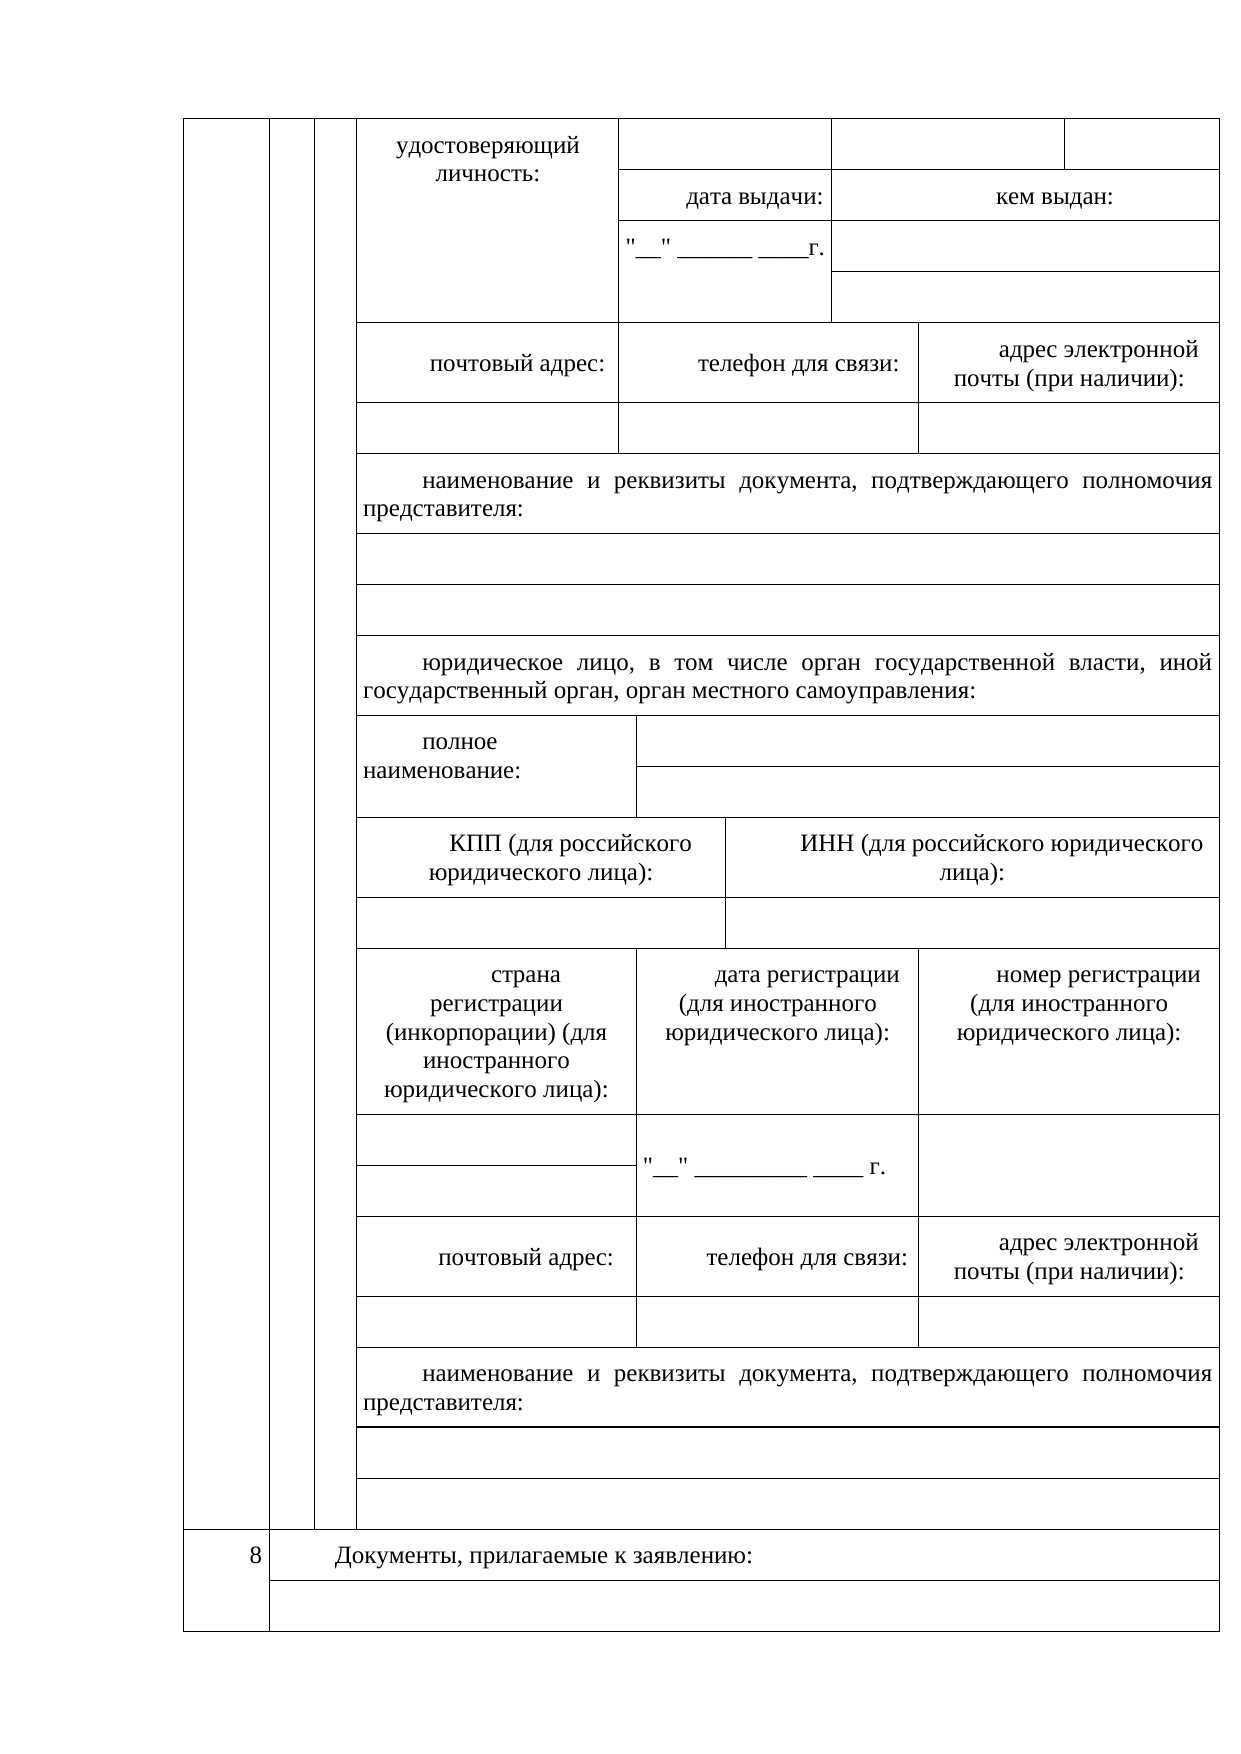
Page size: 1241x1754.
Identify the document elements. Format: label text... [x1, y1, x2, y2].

table_cell [637, 716, 1219, 766]
table_cell [270, 1581, 1219, 1631]
table_cell [832, 221, 1219, 271]
table_cell [832, 272, 1219, 322]
table_cell [357, 585, 1219, 635]
table_cell адрес электронной почты (при наличии): [919, 1217, 1219, 1296]
table_cell наименование и реквизиты документа, подтверждающего полномочия представителя: [357, 454, 1219, 533]
table_cell Документы, прилагаемые к заявлению: [270, 1530, 1219, 1579]
table_cell кем выдан: [832, 170, 1219, 220]
table_cell телефон для связи: [637, 1217, 918, 1296]
table_cell ИНН (для российского юридического лица): [726, 818, 1219, 897]
table_cell телефон для связи: [619, 323, 918, 402]
table_cell "__" _________ ____ г. [637, 1115, 918, 1216]
table_cell [357, 1479, 1219, 1528]
table_cell "__" ______ ____г. [619, 221, 831, 322]
table_cell 8 [184, 1530, 269, 1631]
table_cell почтовый адрес: [357, 1217, 636, 1296]
table_cell [1065, 119, 1219, 169]
table_cell [919, 403, 1219, 453]
table_cell [357, 1115, 636, 1165]
table_cell почтовый адрес: [357, 323, 618, 402]
table_cell [726, 898, 1219, 948]
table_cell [357, 119, 618, 322]
table_cell полное наименование: [357, 716, 636, 817]
table_cell [619, 119, 831, 169]
table_cell [357, 898, 725, 948]
table_cell наименование и реквизиты документа, подтверждающего полномочия представителя: [357, 1348, 1219, 1426]
table_cell адрес электронной почты (при наличии): [919, 323, 1219, 402]
table_cell [357, 403, 618, 453]
table_cell [637, 767, 1219, 817]
table_cell [357, 1166, 636, 1216]
table_cell [619, 403, 918, 453]
table_cell [357, 1297, 636, 1347]
table_cell дата регистрации (для иностранного юридического лица): [637, 949, 918, 1114]
table_cell юридическое лицо, в том числе орган государственной власти, иной государственный орган, орган местного самоуправления: [357, 636, 1219, 715]
table_cell КПП (для российского юридического лица): [357, 818, 725, 897]
table_cell страна регистрации (инкорпорации) (для иностранного юридического лица): [357, 949, 636, 1114]
table_cell [919, 1115, 1219, 1216]
table_cell дата выдачи: [619, 170, 831, 220]
table_cell [637, 1297, 918, 1347]
table_cell [832, 119, 1064, 169]
table_cell [357, 534, 1219, 584]
table_cell [357, 1428, 1219, 1477]
table_cell номер регистрации (для иностранного юридического лица): [919, 949, 1219, 1114]
table_cell [919, 1297, 1219, 1347]
